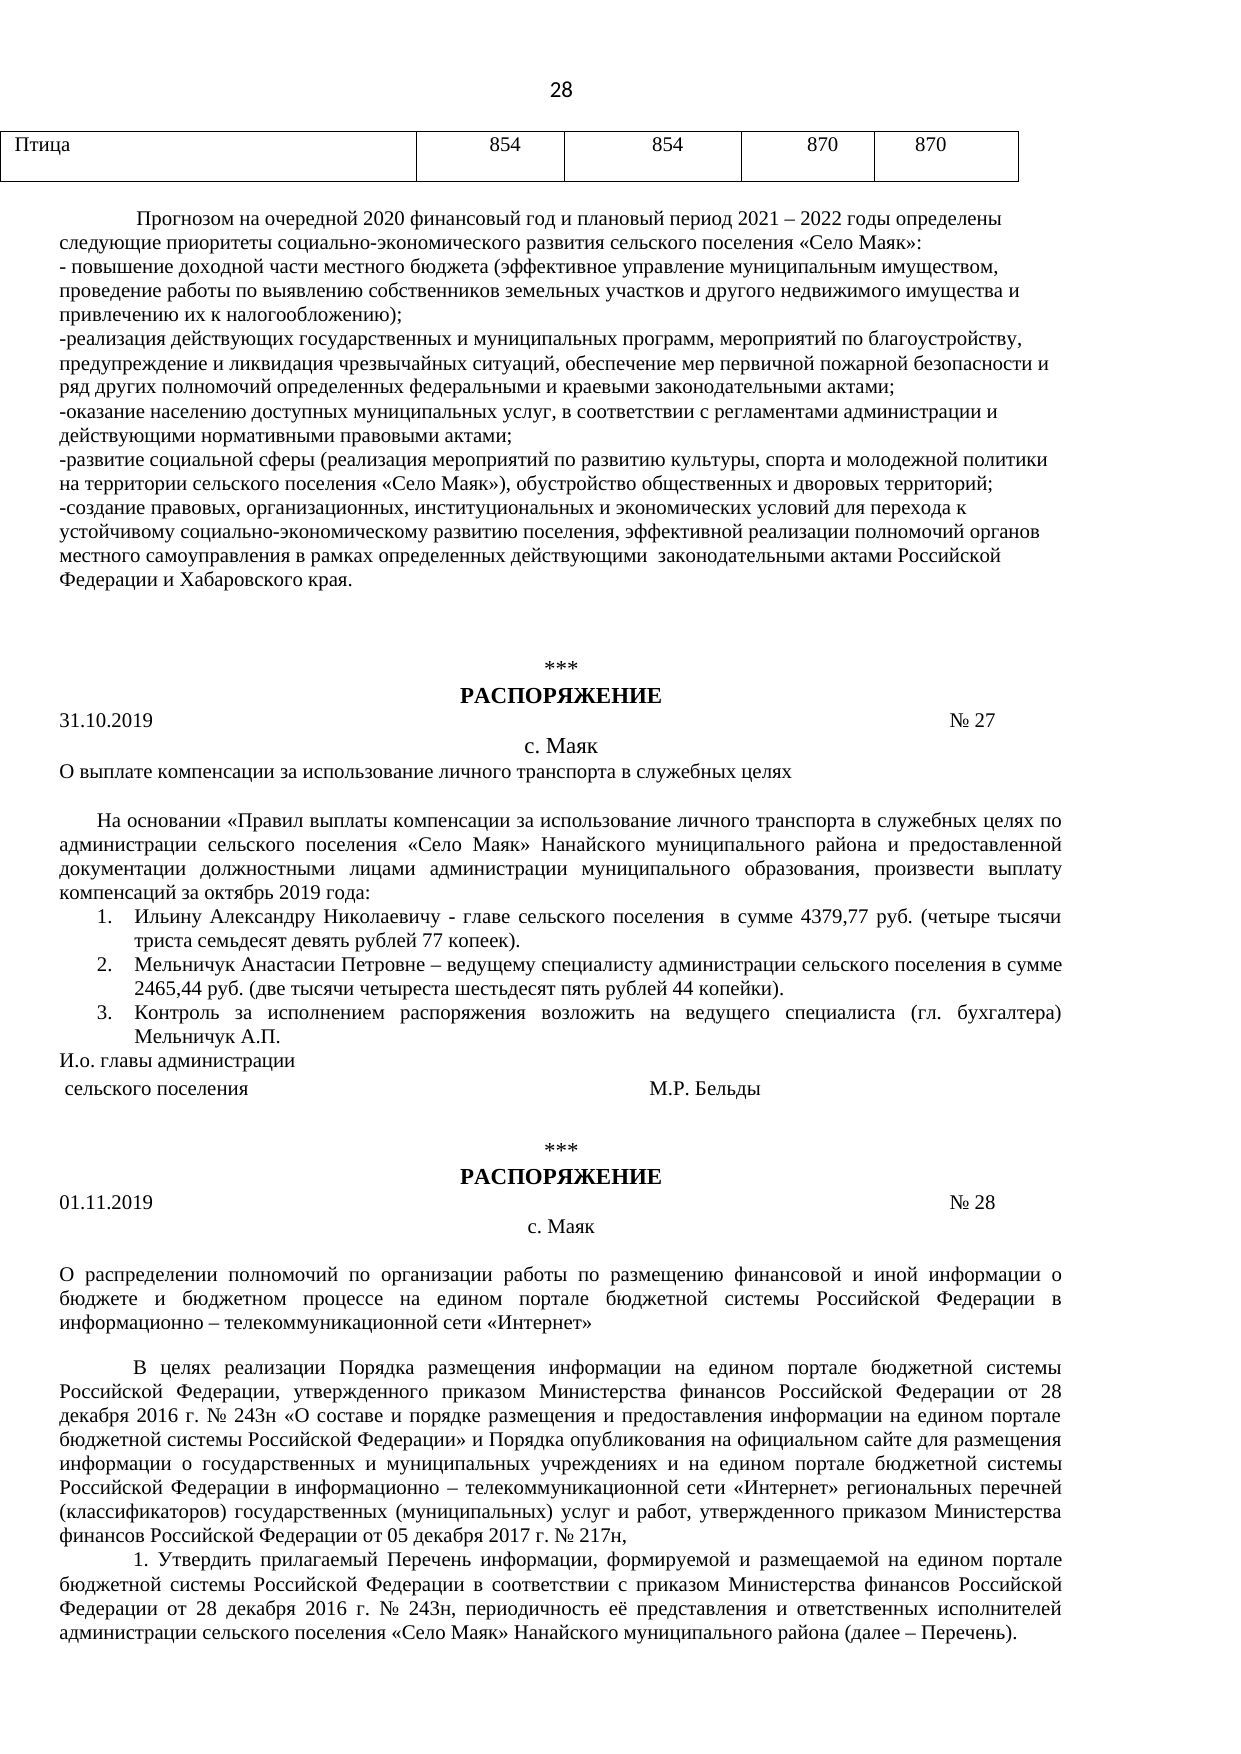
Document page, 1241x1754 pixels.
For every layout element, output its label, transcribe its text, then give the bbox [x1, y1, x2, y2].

text На основании «Правил выплаты компенсации за использование личного транспорта в служебных целях по администрации сельского поселения «Село Маяк» Нанайского муниципального района и предоставленной документации должностными лицами администрации муниципального образования, произвести выплату компенсаций за октябрь 2019 года: [59, 808, 1063, 904]
text - повышение доходной части местного бюджета (эффективное управление муниципальным имуществом, проведение работы по выявлению собственников земельных участков и другого недвижимого имущества и привлечению их к налогообложению); [59, 254, 1063, 326]
text В целях реализации Порядка размещения информации на едином портале бюджетной системы Российской Федерации, утвержденного приказом Министерства финансов Российской Федерации от 28 декабря 2016 г. № 243н «О составе и порядке размещения и предоставления информации на едином портале бюджетной системы Российской Федерации» и Порядка опубликования на официальном сайте для размещения информации о государственных и муниципальных учреждениях и на едином портале бюджетной системы Российской Федерации в информационно – телекоммуникационной сети «Интернет» региональных перечней (классификаторов) государственных (муниципальных) услуг и работ, утвержденного приказом Министерства финансов Российской Федерации от 05 декабря 2017 г. № 217н, [59, 1355, 1063, 1547]
text -реализация действующих государственных и муниципальных программ, мероприятий по благоустройству, предупреждение и ликвидация чрезвычайных ситуаций, обеспечение мер первичной пожарной безопасности и ряд других полномочий определенных федеральными и краевыми законодательными актами; [59, 326, 1063, 398]
text -создание правовых, организационных, институциональных и экономических условий для перехода к устойчивому социально-экономическому развитию поселения, эффективной реализации полномочий органов местного самоуправления в рамках определенных действующими законодательными актами Российской Федерации и Хабаровского края. [59, 495, 1063, 591]
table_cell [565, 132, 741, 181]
text с. Маяк [59, 732, 1063, 758]
text Прогнозом на очередной 2020 финансовый год и плановый период 2021 – 2022 годы определены следующие приоритеты социально-экономического развития сельского поселения «Село Маяк»: [59, 206, 1063, 254]
list Мельничук Анастасии Петровне – ведущему специалисту администрации сельского поселения в сумме 2465,44 руб. (две тысячи четыреста шестьдесят пять рублей 44 копейки). [97, 952, 1063, 1000]
text РАСПОРЯЖЕНИЕ [59, 1163, 1063, 1190]
text 1. Утвердить прилагаемый Перечень информации, формируемой и размещаемой на едином портале бюджетной системы Российской Федерации в соответствии с приказом Министерства финансов Российской Федерации от 28 декабря 2016 г. № 243н, периодичность её представления и ответственных исполнителей администрации сельского поселения «Село Маяк» Нанайского муниципального района (далее – Перечень). [59, 1547, 1063, 1644]
text сельского поселения М.Р. Бельды [59, 1076, 1063, 1100]
text О распределении полномочий по организации работы по размещению финансовой и иной информации о бюджете и бюджетном процессе на едином портале бюджетной системы Российской Федерации в информационно – телекоммуникационной сети «Интернет» [59, 1262, 1063, 1334]
text О выплате компенсации за использование личного транспорта в служебных целях [59, 758, 1063, 783]
text РАСПОРЯЖЕНИЕ [59, 682, 1063, 708]
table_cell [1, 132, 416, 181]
text с. Маяк [59, 1214, 1063, 1238]
text -оказание населению доступных муниципальных услуг, в соответствии с регламентами администрации и действующими нормативными правовыми актами; [59, 398, 1063, 447]
text 31.10.2019 № 27 [59, 708, 1063, 732]
text И.о. главы администрации [59, 1048, 1063, 1072]
list Контроль за исполнением распоряжения возложить на ведущего специалиста (гл. бухгалтера) Мельничук А.П. [97, 1000, 1063, 1048]
text *** [59, 655, 1063, 682]
list Ильину Александру Николаевичу - главе сельского поселения в сумме 4379,77 руб. (четыре тысячи триста семьдесят девять рублей 77 копеек). [97, 904, 1063, 952]
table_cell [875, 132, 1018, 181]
text *** [59, 1137, 1063, 1163]
text 01.11.2019 № 28 [59, 1190, 1063, 1214]
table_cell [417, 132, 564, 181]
text -развитие социальной сферы (реализация мероприятий по развитию культуры, спорта и молодежной политики на территории сельского поселения «Село Маяк»), обустройство общественных и дворовых территорий; [59, 447, 1063, 495]
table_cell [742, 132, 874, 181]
